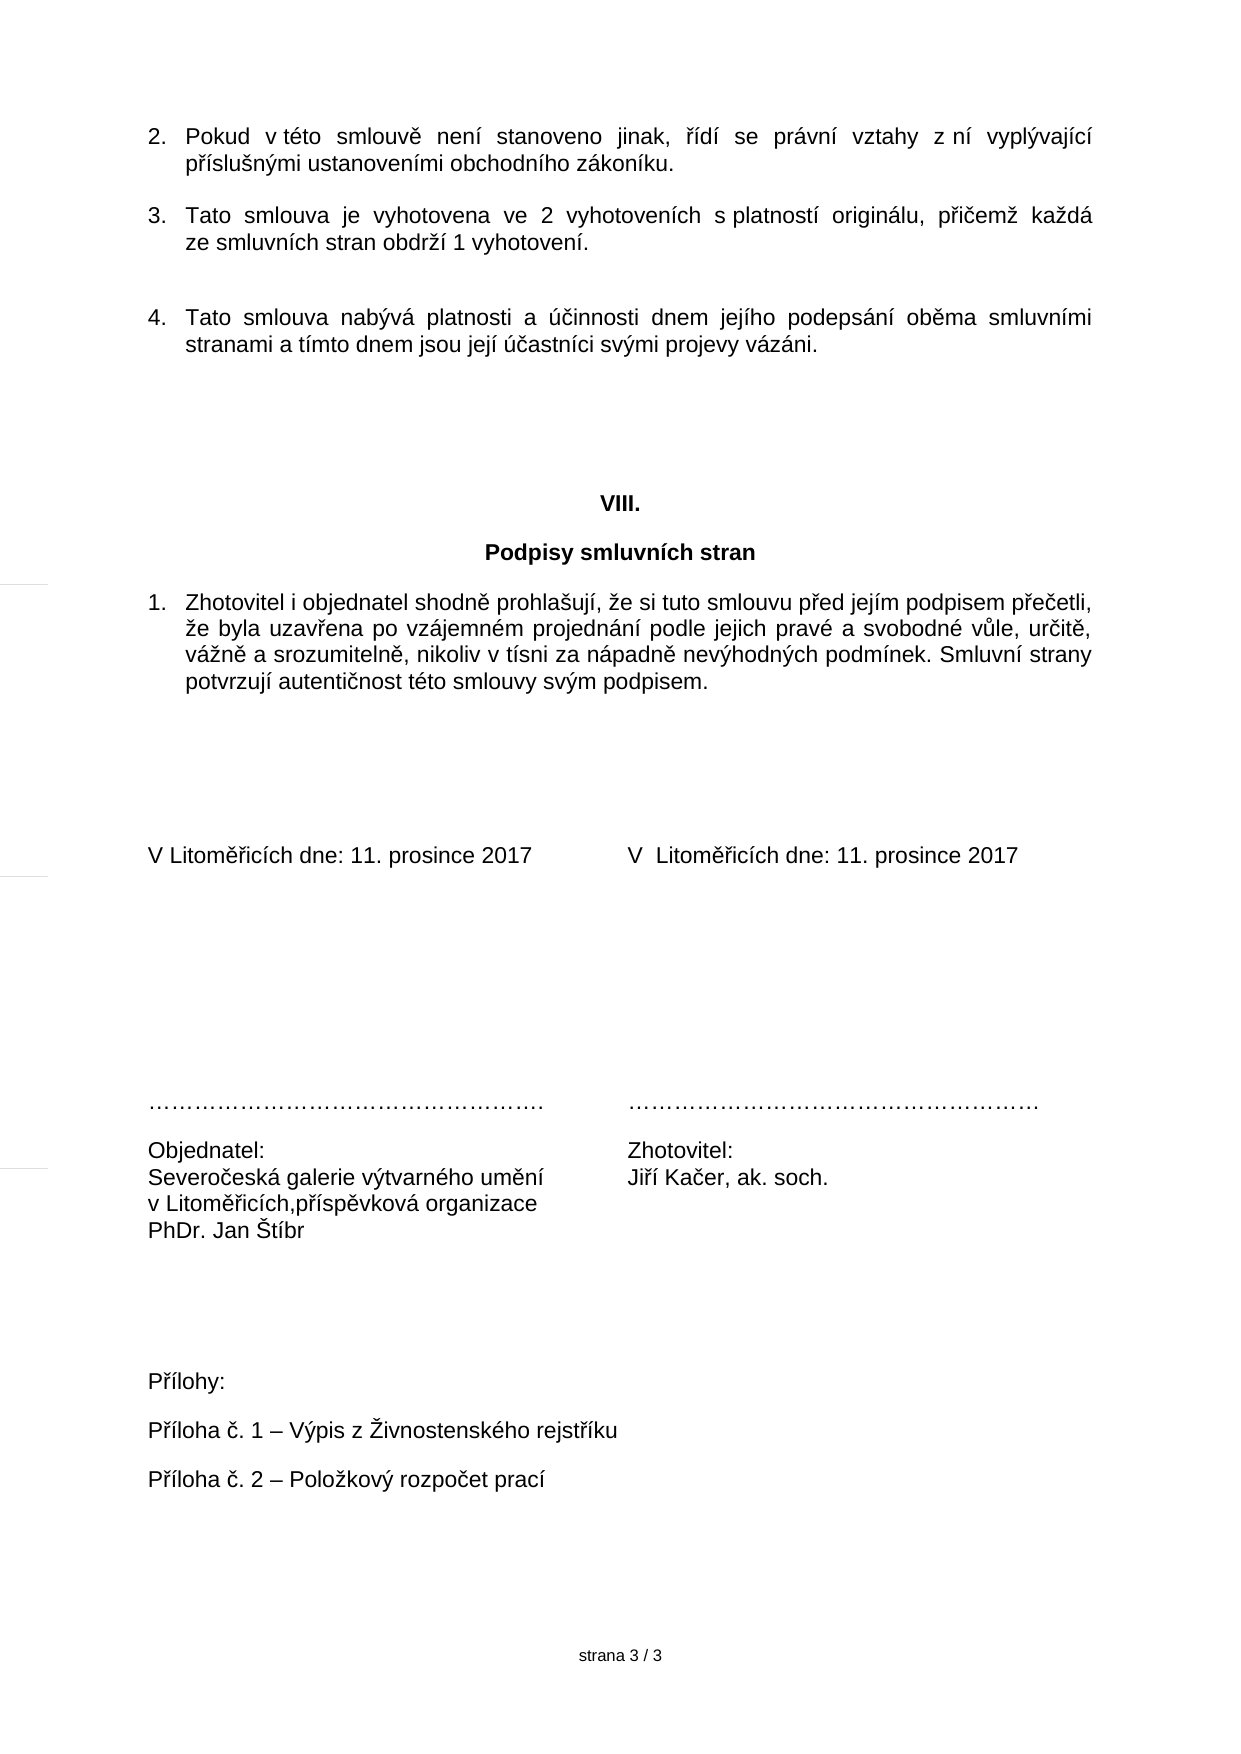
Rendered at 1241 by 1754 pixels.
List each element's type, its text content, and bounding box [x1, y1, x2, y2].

table_cell ……………………………………………. [136, 1088, 616, 1137]
table_cell Objednatel: Severočeská galerie výtvarného umění v Litoměřicích,příspěvková organizace PhDr. [136, 1138, 616, 1269]
table_header V Litoměřicích dne: 11. prosince 2017 [136, 842, 616, 1088]
text VIII. [148, 490, 1092, 516]
list Tato smlouva nabývá platnosti a účinnosti dnem jejího podepsání oběma smluvními stranami a tímto dnem jsou její účastníci svými projevy vázáni. [148, 304, 1092, 357]
text Podpisy smluvních stran [148, 539, 1092, 566]
list Zhotovitel i objednatel shodně prohlašují, že si tuto smlouvu před jejím podpisem přečetli, že byla uzavřena po vzájemném projednání podle jejich pravé a svobodné vůle, určitě, vážně a srozumitelně, nikoliv v tísni za nápadně nevýhodných podmínek. Smluvní strany potvrzují autentičnost této smlouvy svým podpisem. [148, 589, 1092, 694]
text Přílohy: [148, 1368, 1092, 1394]
table_header V Litoměřicích dne: 11. prosince 2017 [616, 842, 1096, 1088]
text Příloha č. 1 – Výpis z Živnostenského rejstříku [148, 1417, 1092, 1443]
list Tato smlouva je vyhotovena ve 2 vyhotoveních s platností originálu, přičemž každá ze smluvních stran obdrží 1 vyhotovení. [148, 202, 1092, 255]
table_cell ……………………………………………… [616, 1088, 1096, 1137]
list Pokud v této smlouvě není stanoveno jinak, řídí se právní vztahy z ní vyplývající příslušnými ustanoveními obchodního zákoníku. [148, 123, 1092, 176]
text Příloha č. 2 – Položkový rozpočet prací [148, 1466, 1092, 1493]
table_cell Zhotovitel: Jiří Kačer, ak. soch. [616, 1138, 1096, 1269]
